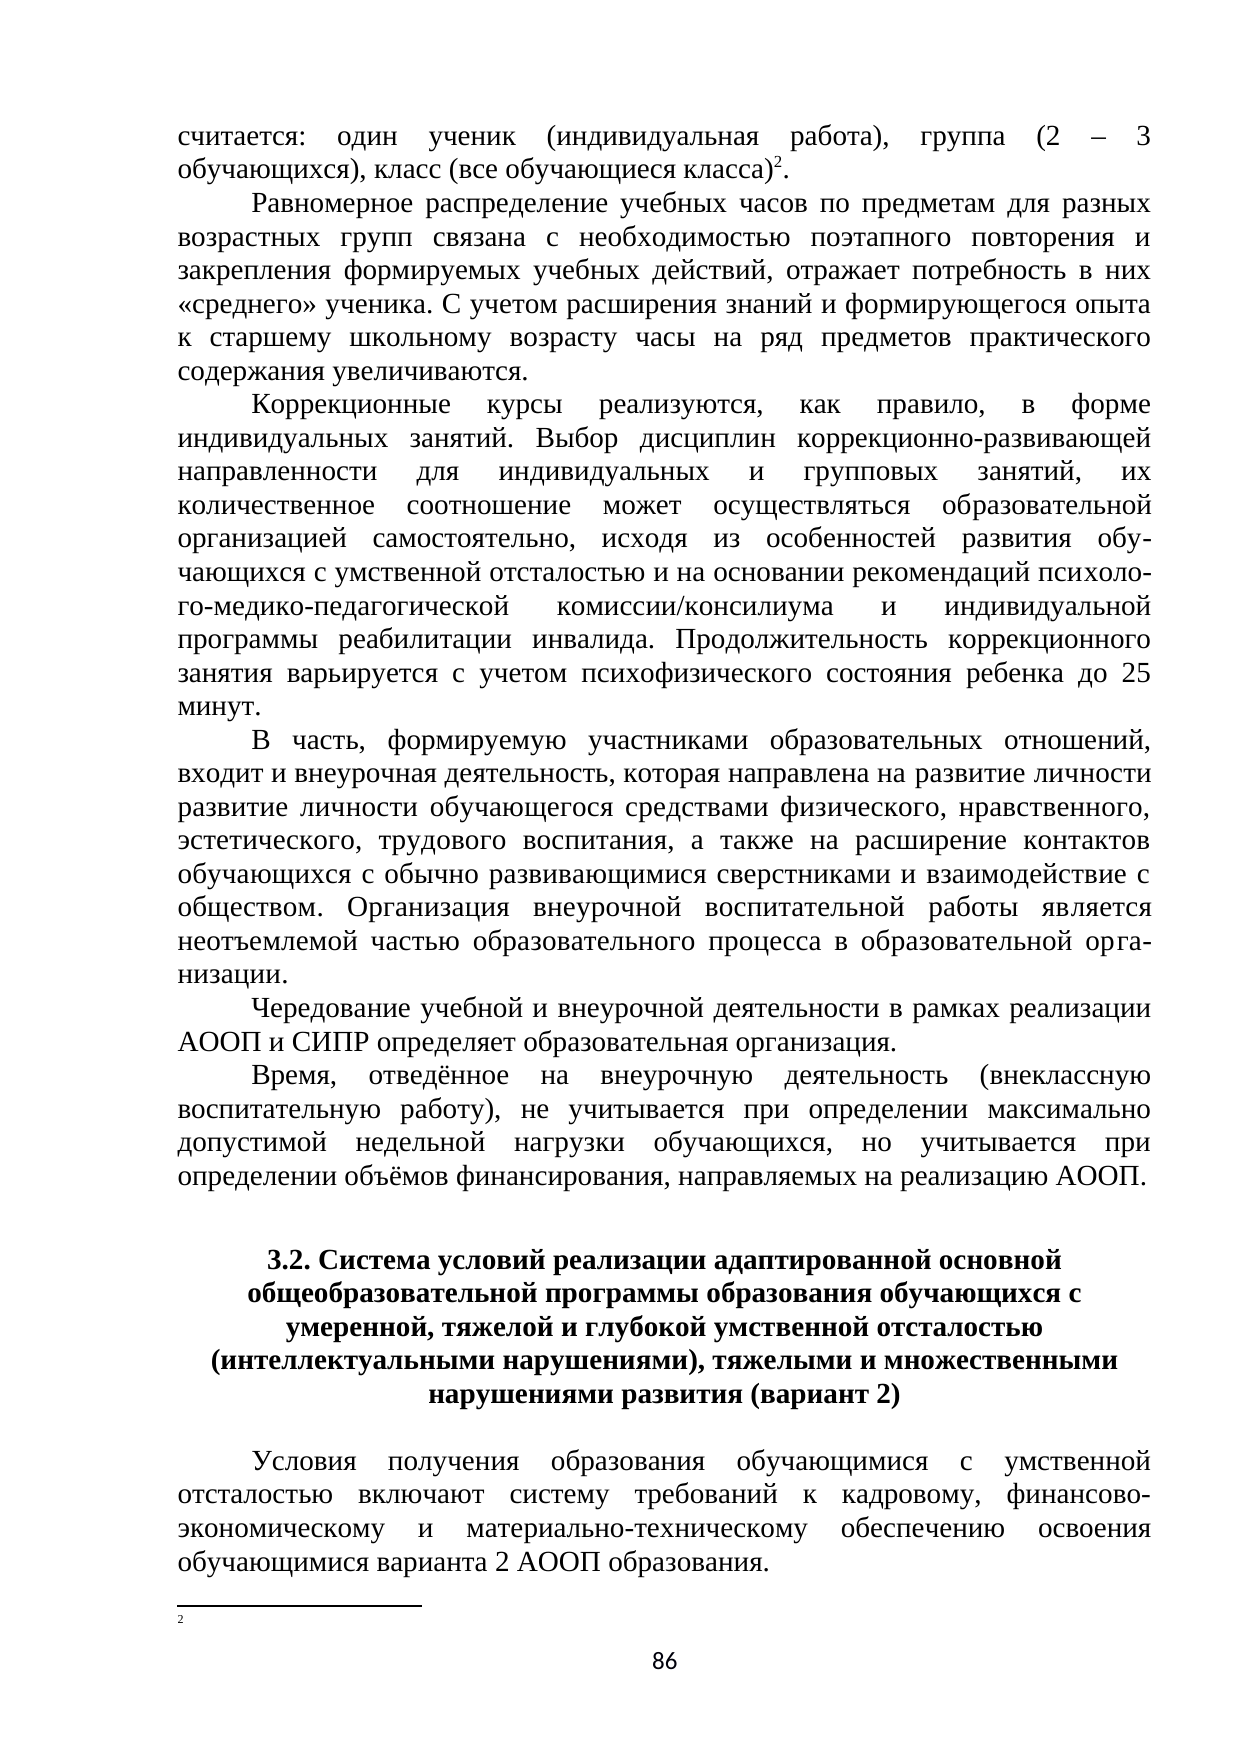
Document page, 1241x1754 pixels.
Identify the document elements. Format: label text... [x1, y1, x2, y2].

text (интеллектуальными нарушениями), тяжелыми и множественными нарушениями развития (вариант 2) [177, 1342, 1152, 1409]
text 3.2. Система условий реализации адаптированной основной общеобразовательной программы образования обучающихся с умеренной, тяжелой и глубокой умственной отсталостью [177, 1242, 1152, 1342]
text Чередование учебной и внеурочной деятельности в рамках реализации АООП и СИПР определяет образовательная организация. [177, 990, 1152, 1057]
text Коррекционные курсы реализуются, как правило, в форме индивидуальных занятий. Выбор дисциплин коррекционно-развивающей направленности для индивидуальных и групповых занятий, их количественное соотношение может осуществляться образовательной организацией самостоятельно, исходя из особенностей развития обучающихся с умственной отсталостью и на основании рекомендаций психолого-медико-педагогической комиссии/консилиума и индивидуальной программы реабилитации инвалида. Продолжительность коррекционного занятия варьируется с учетом психофизического состояния ребенка до 25 минут. [177, 386, 1152, 722]
text В часть, формируемую участниками образовательных отношений, входит и внеурочная деятельность, которая направлена на развитие личности развитие личности обучающегося средствами физического, нравственного, эстетического, трудового воспитания, а также на расширение контактов обучающихся с обычно развивающимися сверстниками и взаимодействие с обществом. Организация внеурочной воспитательной работы является неотъемлемой частью образовательного процесса в образовательной организации. [177, 722, 1152, 990]
text Время, отведённое на внеурочную деятельность (внеклассную воспитательную работу), не учитывается при определении максимально допустимой недельной нагрузки обучающихся, но учитывается при определении объёмов финансирования, направляемых на реализацию АООП. [177, 1057, 1152, 1191]
text Равномерное распределение учебных часов по предметам для разных возрастных групп связана с необходимостью поэтапного повторения и закрепления формируемых учебных действий, отражает потребность в них «среднего» ученика. С учетом расширения знаний и формирующегося опыта к старшему школьному возрасту часы на ряд предметов практического содержания увеличиваются. [177, 185, 1152, 386]
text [177, 118, 1152, 185]
text Условия получения образования обучающимися с умственной отсталостью включают систему требований к кадровому, финансово-экономическому и материально-техническому обеспечению освоения обучающимися варианта 2 АООП образования. [177, 1443, 1152, 1577]
